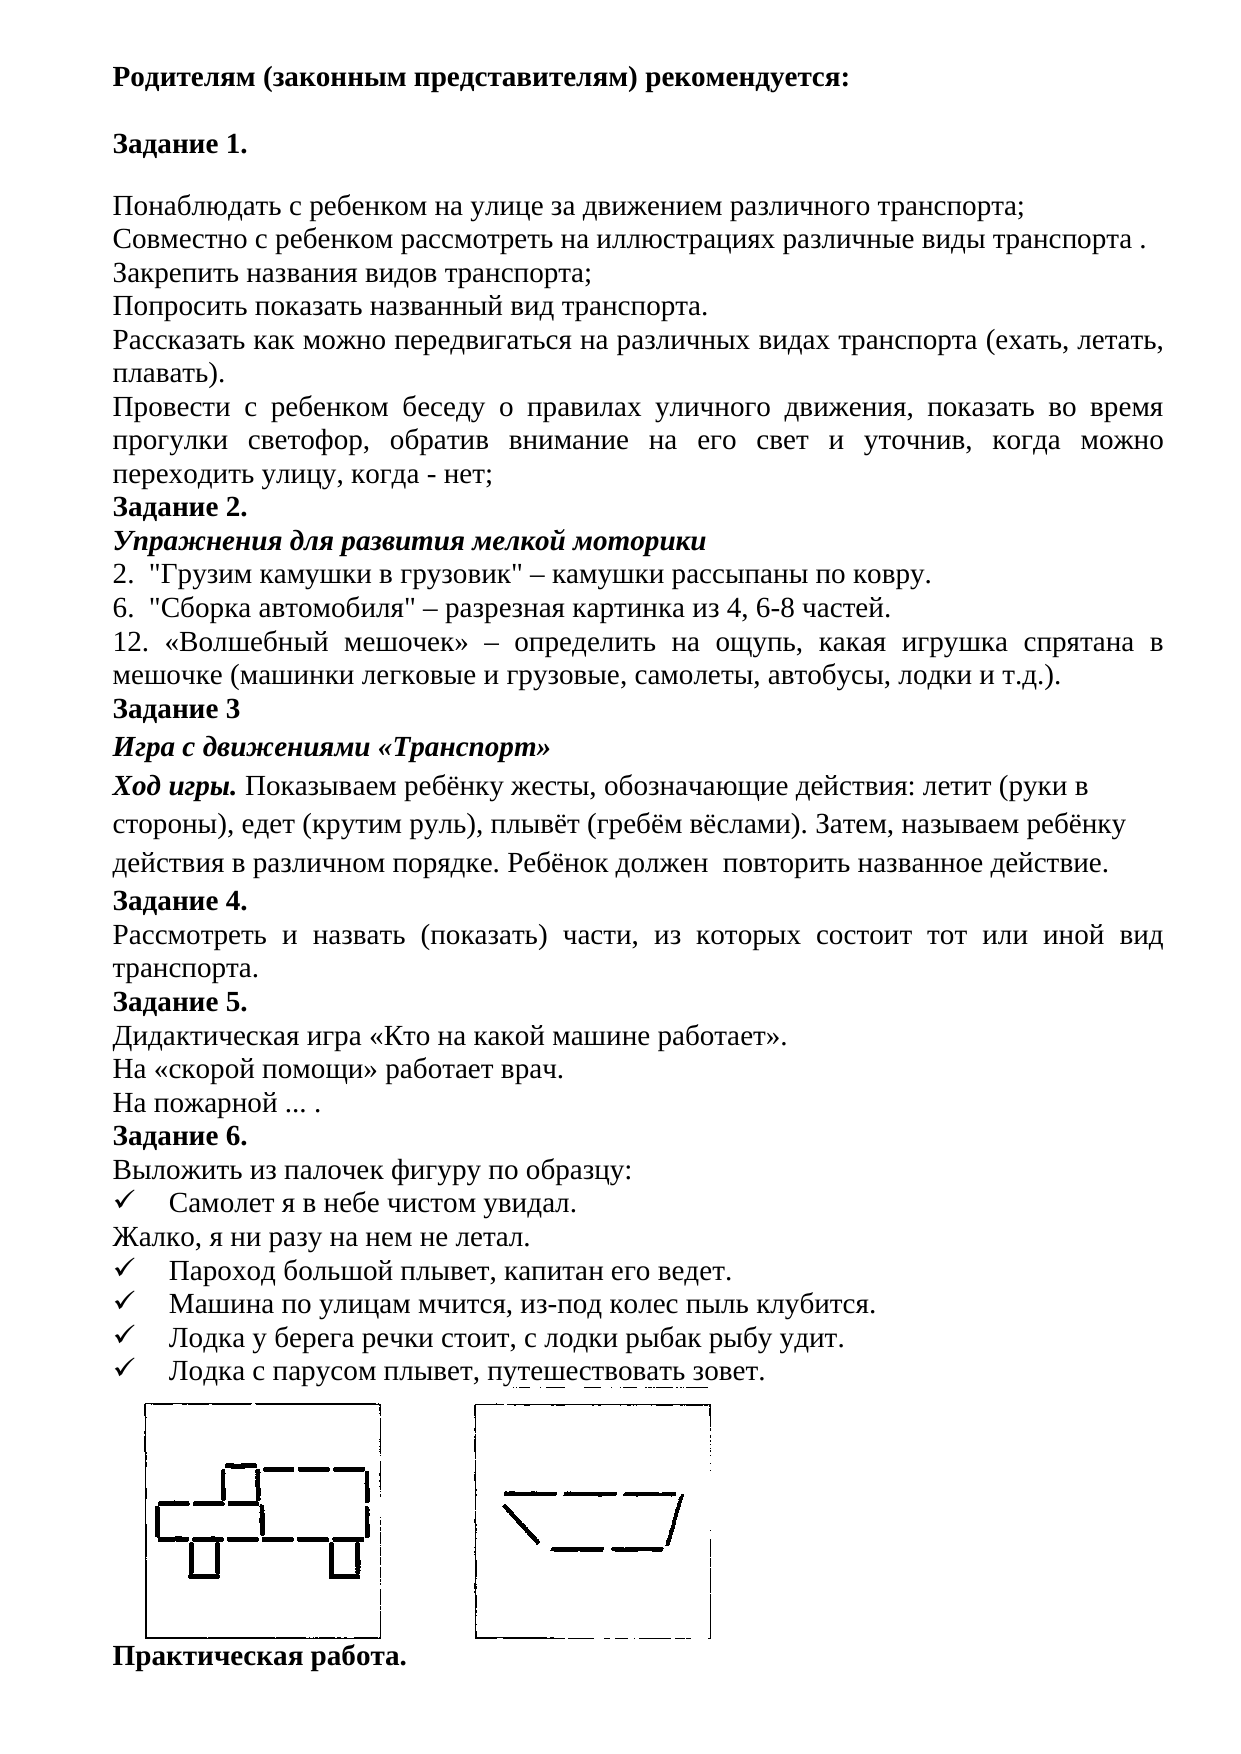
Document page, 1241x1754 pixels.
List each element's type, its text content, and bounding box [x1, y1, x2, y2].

text Рассказать как можно передвигаться на различных видах транспорта (ехать, летать, плавать). [112, 322, 1165, 389]
list Лодка с парусом плывет, путешествовать зовет. [75, 1353, 1165, 1387]
list Лодка у берега речки стоит, с лодки рыбак рыбу удит. [75, 1320, 1165, 1353]
list Самолет я в небе чистом увидал. [75, 1185, 1165, 1219]
text Жалко, я ни разу на нем не летал. [75, 1219, 1165, 1253]
text Игра с движениями «Транспорт» [75, 729, 1165, 763]
text Задание 5. [75, 984, 1165, 1018]
list Машина по улицам мчится, из-под колес пыль клубится. [75, 1286, 1165, 1320]
text Дидактическая игра «Кто на какой машине работает». [75, 1018, 1165, 1051]
text 12. «Волшебный мешочек» – определить на ощупь, какая игрушка спрятана в мешочке (машинки легковые и грузовые, самолеты, автобусы, лодки и т.д.). [112, 624, 1165, 691]
text Рассмотреть и назвать (показать) части, из которых состоит тот или иной вид транспорта. [112, 917, 1165, 984]
text Родителям (законным представителям) рекомендуется: [75, 59, 1165, 93]
text Задание 4. [75, 883, 1165, 917]
text Задание 3 [75, 691, 1165, 724]
text 6. "Сборка автомобиля" – разрезная картинка из 4, 6-8 частей. [75, 590, 1165, 624]
text Закрепить названия видов транспорта; [75, 255, 1165, 288]
text Задание 2. [75, 489, 1165, 523]
text Практическая работа. [112, 1638, 1165, 1672]
text Задание 1. [75, 126, 1165, 160]
text Провести с ребенком беседу о правилах уличного движения, показать во время прогулки светофор, обратив внимание на его свет и уточнив, когда можно переходить улицу, когда - нет; [112, 389, 1165, 489]
text Понаблюдать с ребенком на улице за движением различного транспорта; [75, 188, 1165, 221]
list Пароход большой плывет, капитан его ведет. [75, 1253, 1165, 1286]
picture [112, 1387, 732, 1639]
text Попросить показать названный вид транспорта. [75, 288, 1165, 322]
text Упражнения для развития мелкой моторики [75, 523, 1165, 557]
text На «скорой помощи» работает врач. [75, 1051, 1165, 1085]
text 2. "Грузим камушки в грузовик" – камушки рассыпаны по ковру. [75, 557, 1165, 590]
text Ход игры. Показываем ребёнку жесты, обозначающие действия: летит (руки в стороны), едет (крутим руль), плывёт (гребём вёслами). Затем, называем ребёнку действия в различном порядке. Ребёнок должен повторить названное действие. [112, 768, 1165, 878]
text Выложить из палочек фигуру по образцу: [75, 1152, 1165, 1185]
text На пожарной ... . [75, 1085, 1165, 1118]
text Задание 6. [75, 1118, 1165, 1152]
text Совместно с ребенком рассмотреть на иллюстрациях различные виды транспорта . [75, 221, 1165, 255]
